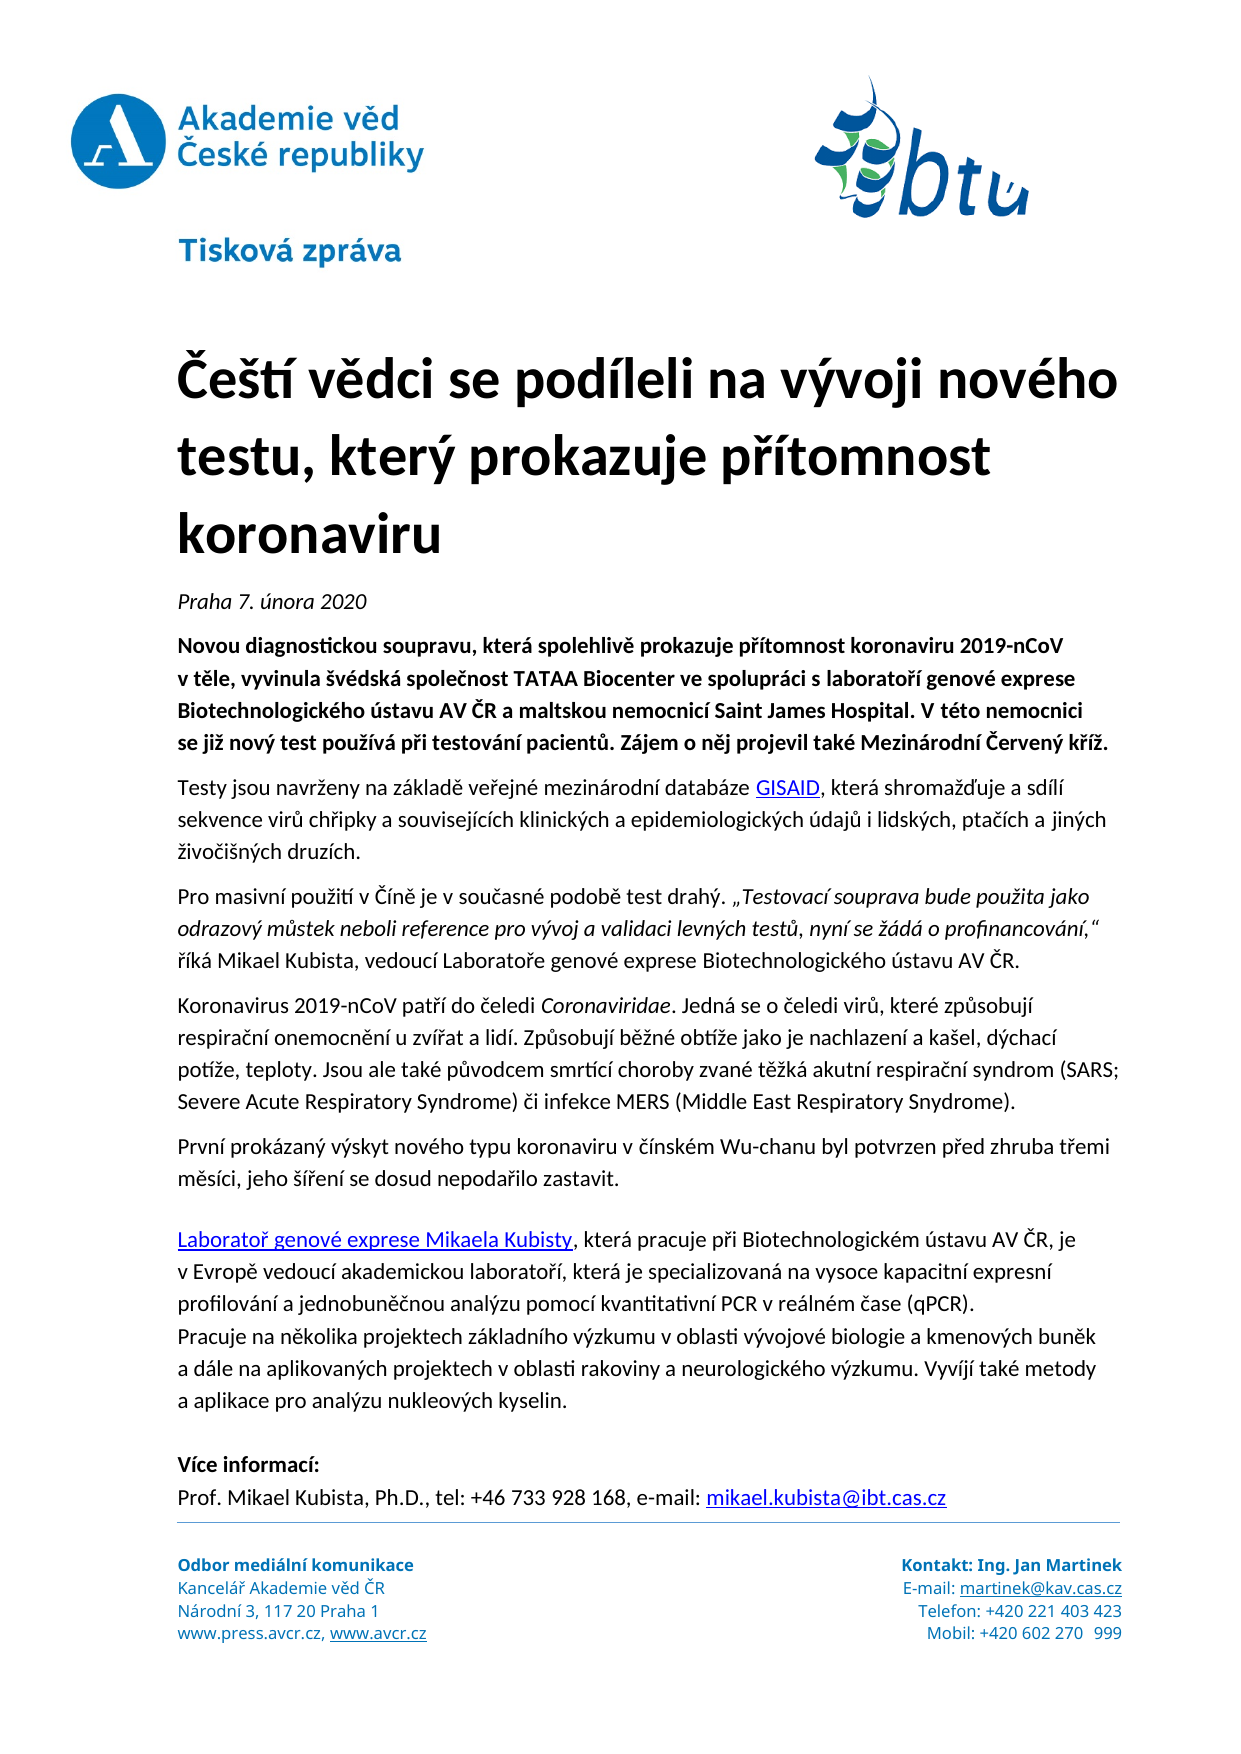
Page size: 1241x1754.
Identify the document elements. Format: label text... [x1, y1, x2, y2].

text Pro masivní použití v Číně je v současné podobě test drahý. „Testovací souprava bude použita jako odrazový můstek neboli reference pro vývoj a validaci levných testů, nyní se žádá o profinancování,“ říká Mikael Kubista, vedoucí Laboratoře genové exprese Biotechnologického ústavu AV ČR. [177, 882, 1122, 974]
text První prokázaný výskyt nového typu koronaviru v čínském Wu-chanu byl potvrzen před zhruba třemi měsíci, jeho šíření se dosud nepodařilo zastavit. [177, 1132, 1122, 1192]
text Čeští vědci se podíleli na vývoji nového testu, který prokazuje přítomnost koronaviru [177, 341, 1122, 568]
text Laboratoř genové exprese Mikaela Kubisty, která pracuje při Biotechnologickém ústavu AV ČR, je v Evropě vedoucí akademickou laboratoří, která je specializovaná na vysoce kapacitní expresní profilování a jednobuněčnou analýzu pomocí kvantitativní PCR v reálném čase (qPCR). [177, 1225, 1122, 1318]
text Více informací: [177, 1451, 1122, 1478]
text Prof. Mikael Kubista, Ph.D., tel: +46 733 928 168, e-mail: mikael.kubista@ibt.cas.cz [177, 1483, 1122, 1511]
text Testy jsou navrženy na základě veřejné mezinárodní databáze GISAID, která shromažďuje a sdílí sekvence virů chřipky a souvisejících klinických a epidemiologických údajů i lidských, ptačích a jiných živočišných druzích. [177, 773, 1122, 865]
text Novou diagnostickou soupravu, která spolehlivě prokazuje přítomnost koronaviru 2019-nCoV v těle, vyvinula švédská společnost TATAA Biocenter ve spolupráci s laboratoří genové exprese Biotechnologického ústavu AV ČR a maltskou nemocnicí Saint James Hospital. V této nemocnici se již nový test používá při testování pacientů. Zájem o něj projevil také Mezinárodní Červený kříž. [177, 631, 1122, 756]
text Koronavirus 2019-nCoV patří do čeledi Coronaviridae. Jedná se o čeledi virů, které způsobují respirační onemocnění u zvířat a lidí. Způsobují běžné obtíže jako je nachlazení a kašel, dýchací potíže, teploty. Jsou ale také původcem smrtící choroby zvané těžká akutní respirační syndrom (SARS; Severe Acute Respiratory Syndrome) či infekce MERS (Middle East Respiratory Snydrome). [177, 991, 1122, 1115]
picture [0, 0, 1241, 329]
text Praha 7. února 2020 [177, 587, 1122, 615]
text Pracuje na několika projektech základního výzkumu v oblasti vývojové biologie a kmenových buněk a dále na aplikovaných projektech v oblasti rakoviny a neurologického výzkumu. Vyvíjí také metody a aplikace pro analýzu nukleových kyselin. [177, 1322, 1122, 1414]
